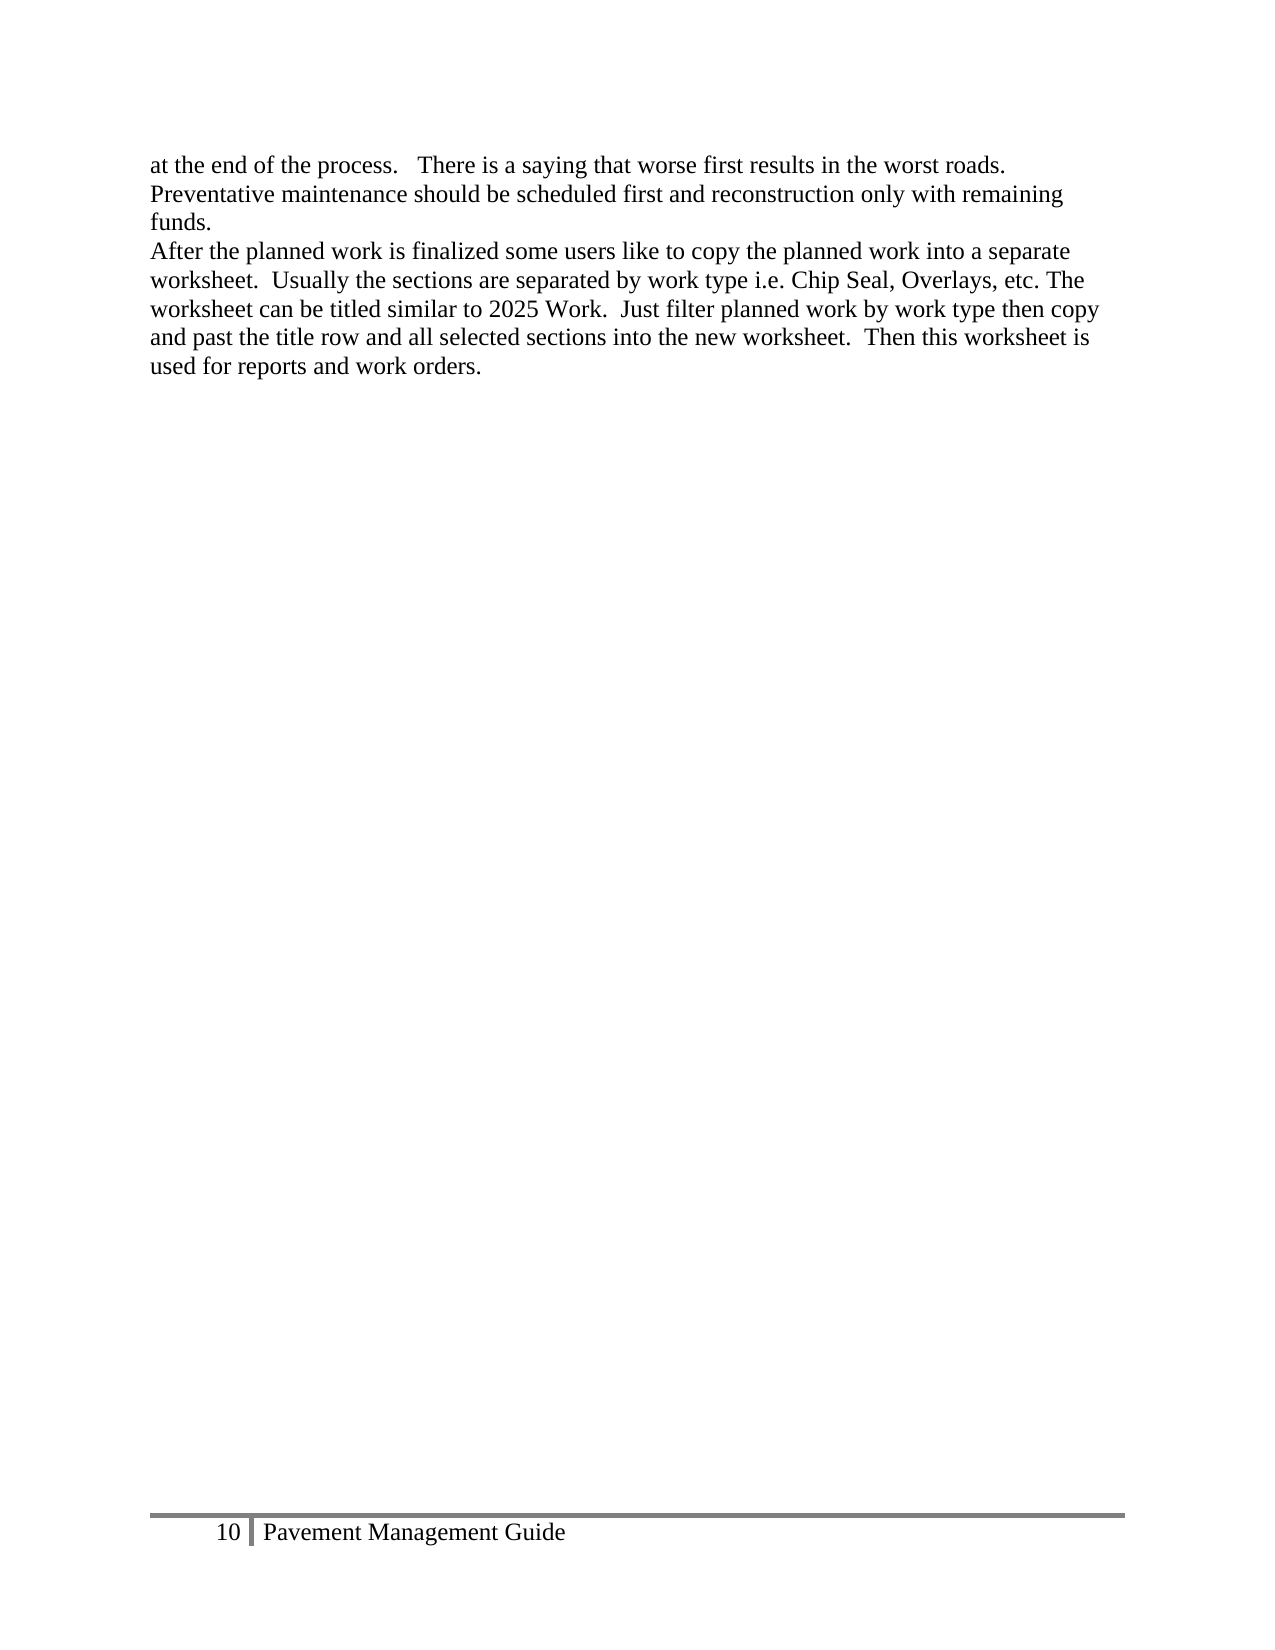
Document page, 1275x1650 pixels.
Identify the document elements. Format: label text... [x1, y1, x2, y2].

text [150, 150, 1125, 236]
text After the planned work is finalized some users like to copy the planned work into a separate worksheet. Usually the sections are separated by work type i.e. Chip Seal, Overlays, etc. The worksheet can be titled similar to 2025 Work. Just filter planned work by work type then copy and past the title row and all selected sections into the new worksheet. Then this worksheet is used for reports and work orders. [150, 236, 1125, 380]
